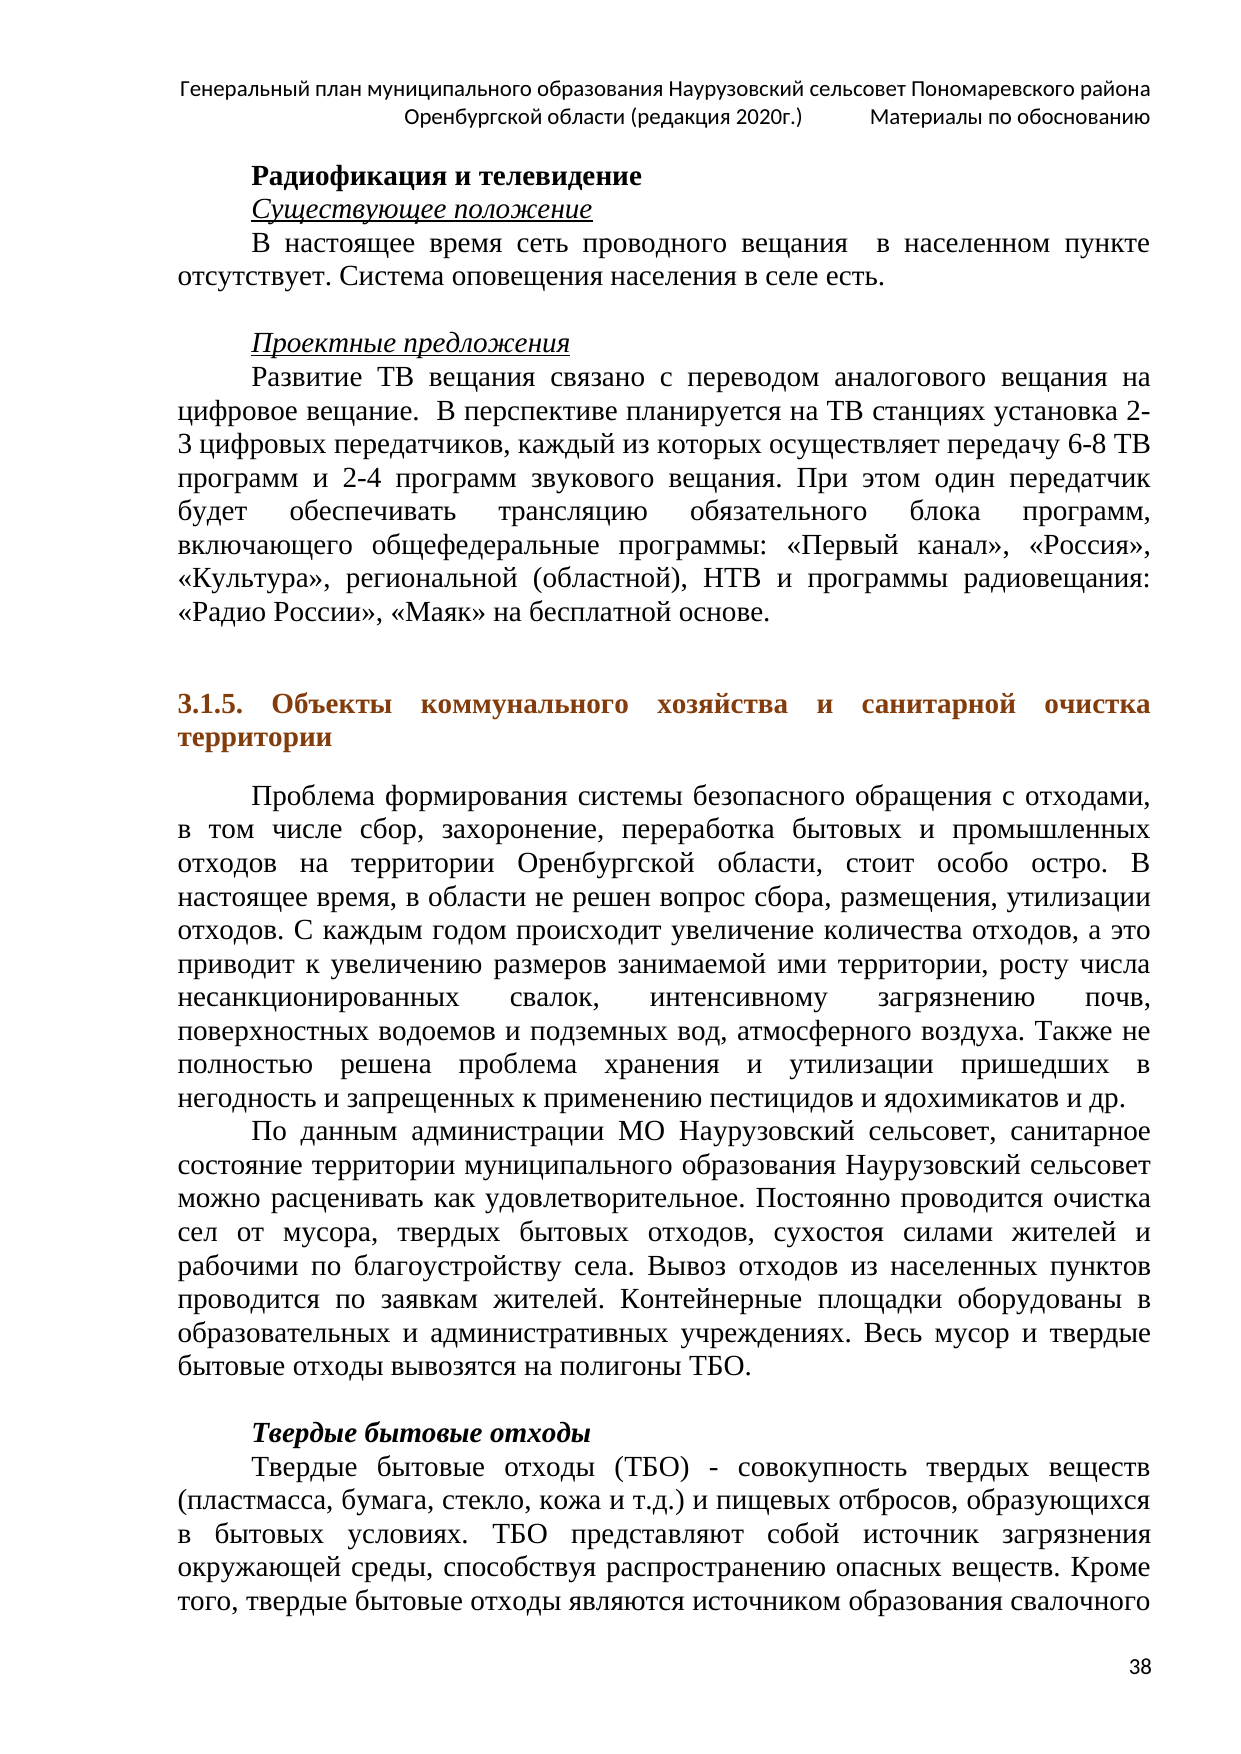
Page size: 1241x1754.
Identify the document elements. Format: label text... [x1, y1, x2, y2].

subtitle 3.1.5. Объекты коммунального хозяйства и санитарной очистка территории [177, 686, 1152, 753]
text Твердые бытовые отходы [177, 1415, 1152, 1449]
text Проектные предложения [177, 326, 1152, 359]
text В настоящее время сеть проводного вещания в населенном пункте отсутствует. Система оповещения населения в селе есть. [177, 225, 1152, 292]
text Проблема формирования системы безопасного обращения с отходами, в том числе сбор, захоронение, переработка бытовых и промышленных отходов на территории Оренбургской области, стоит особо остро. В настоящее время, в области не решен вопрос сбора, размещения, утилизации отходов. С каждым годом происходит увеличение количества отходов, а это приводит к увеличению размеров занимаемой ими территории, росту числа несанкционированных свалок, интенсивному загрязнению почв, поверхностных водоемов и подземных вод, атмосферного воздуха. Также не полностью решена проблема хранения и утилизации пришедших в негодность и запрещенных к применению пестицидов и ядохимикатов и др. [177, 778, 1152, 1113]
text Существующее положение [177, 191, 1152, 225]
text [177, 1449, 1152, 1617]
text Развитие ТВ вещания связано с переводом аналогового вещания на цифровое вещание. В перспективе планируется на ТВ станциях установка 2-3 цифровых передатчиков, каждый из которых осуществляет передачу 6-8 ТВ программ и 2-4 программ звукового вещания. При этом один передатчик будет обеспечивать трансляцию обязательного блока программ, включающего общефедеральные программы: «Первый канал», «Россия», «Культура», региональной (областной), НТВ и программы радиовещания: «Радио России», «Маяк» на бесплатной основе. [177, 359, 1152, 627]
text По данным администрации МО Наурузовский сельсовет, санитарное состояние территории муниципального образования Наурузовский сельсовет можно расценивать как удовлетворительное. Постоянно проводится очистка сел от мусора, твердых бытовых отходов, сухостоя силами жителей и рабочими по благоустройству села. Вывоз отходов из населенных пунктов проводится по заявкам жителей. Контейнерные площадки оборудованы в образовательных и административных учреждениях. Весь мусор и твердые бытовые отходы вывозятся на полигоны ТБО. [177, 1113, 1152, 1382]
text Радиофикация и телевидение [177, 158, 1152, 191]
